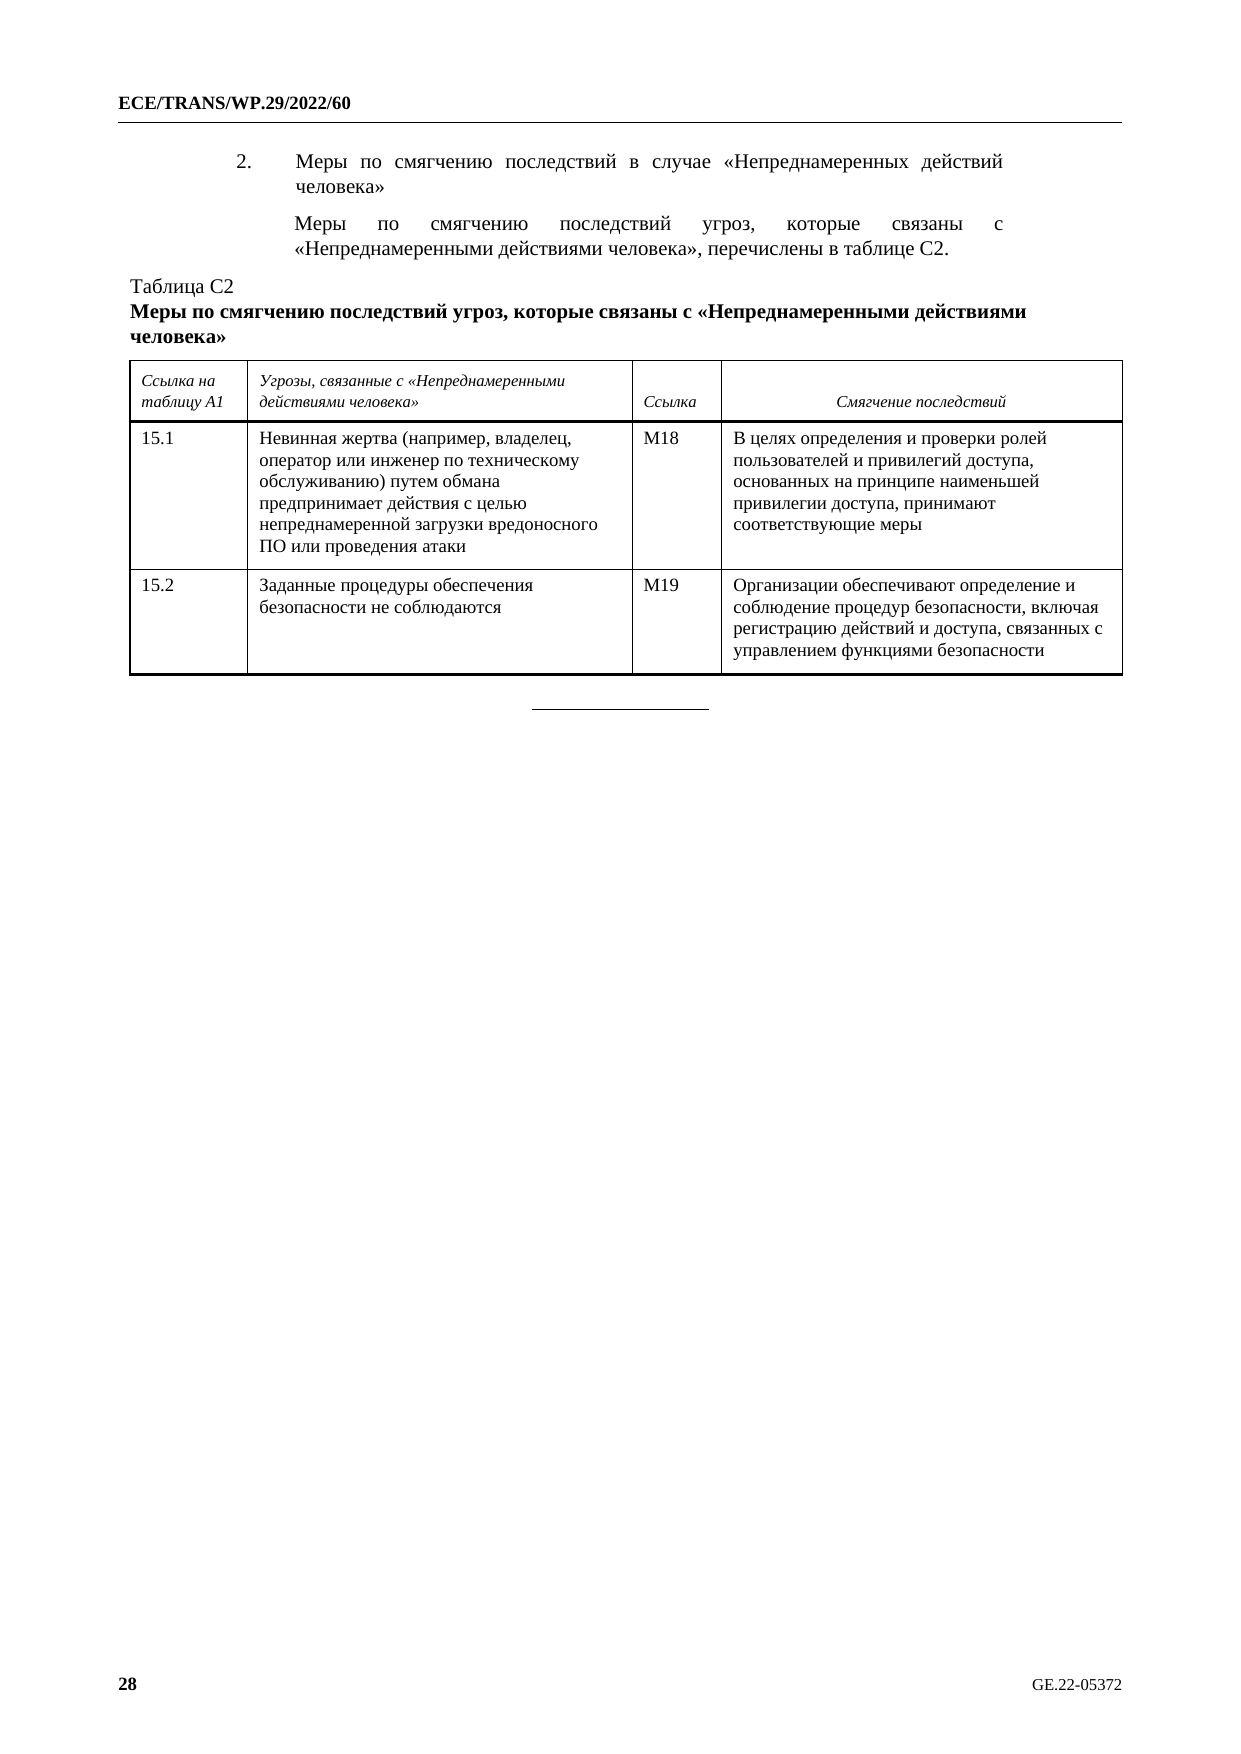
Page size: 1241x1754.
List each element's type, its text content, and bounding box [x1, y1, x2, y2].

table_header Ссылка на таблицу A1 [131, 361, 247, 419]
table_cell В целях определения и проверки ролей пользователей и привилегий доступа, основанных на принципе наименьшей привилегии доступа, принимают соответствующие меры [722, 423, 1122, 569]
table_cell 15.1 [131, 423, 247, 569]
table_header Ссылка [633, 361, 721, 419]
text Таблица С2 Меры по смягчению последствий угроз, которые связаны с «Непреднамеренными действиями человека» [130, 273, 1110, 348]
text 2. Меры по смягчению последствий в случае «Непреднамеренных действий человека» [236, 148, 1004, 198]
table_cell Заданные процедуры обеспечения безопасности не соблюдаются [248, 570, 632, 673]
table_header Угрозы, связанные с «Непреднамеренными действиями человека» [248, 361, 632, 419]
table_cell M18 [633, 423, 721, 569]
table_header Смягчение последствий [722, 361, 1122, 419]
table_cell Невинная жертва (например, владелец, оператор или инженер по техническому обслуживанию) путем обмана предпринимает действия с целью непреднамеренной загрузки вредоносного ПО или проведения атаки [248, 423, 632, 569]
table_cell M19 [633, 570, 721, 673]
text Меры по смягчению последствий угроз, которые связаны с «Непреднамеренными действиями человека», перечислены в таблице C2. [294, 210, 1004, 260]
table_cell Организации обеспечивают определение и соблюдение процедур безопасности, включая регистрацию действий и доступа, связанных с управлением функциями безопасности [722, 570, 1122, 673]
table_cell 15.2 [131, 570, 247, 673]
